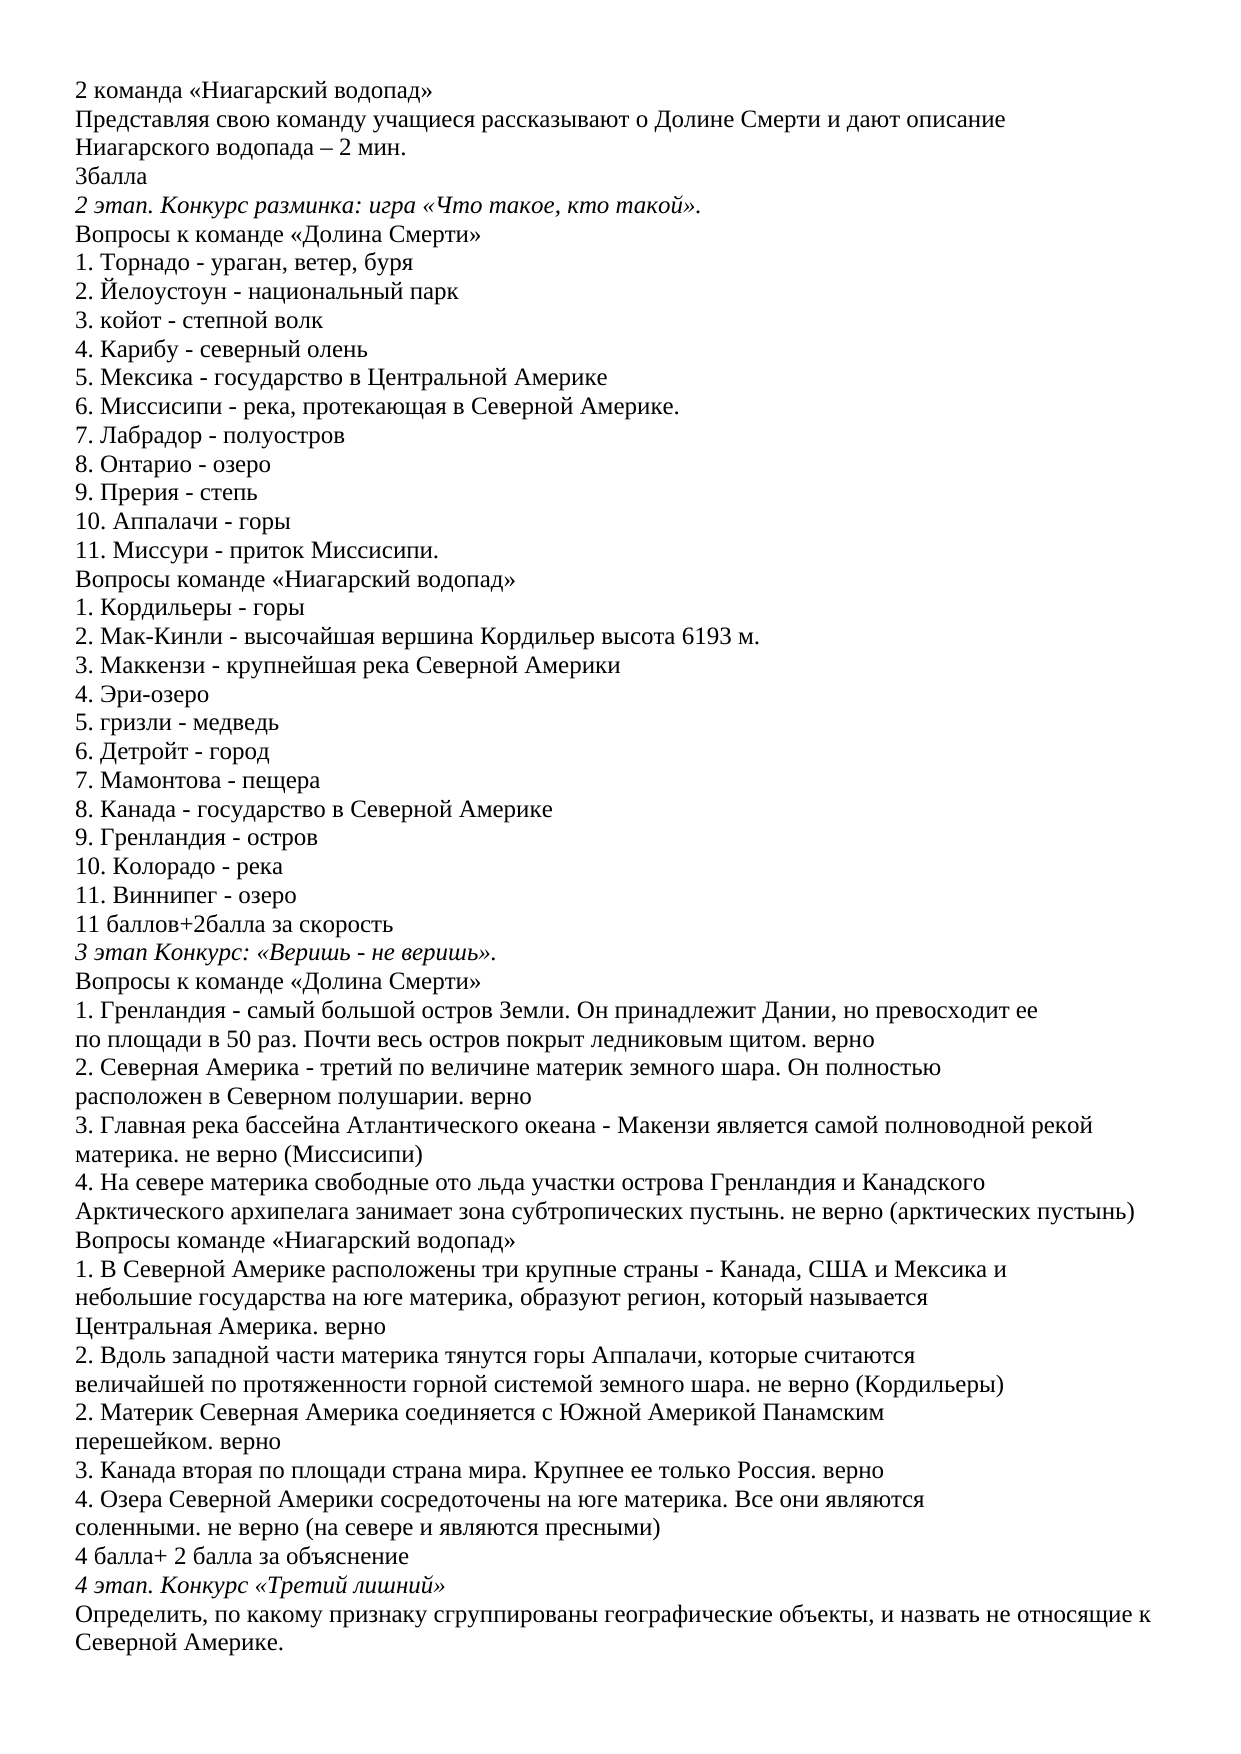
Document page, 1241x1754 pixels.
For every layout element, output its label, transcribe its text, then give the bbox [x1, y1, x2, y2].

text 4. Эри-озеро [75, 679, 1165, 707]
text величайшей по протяженности горной системой земного шара. не верно (Кордильеры) [75, 1369, 1165, 1397]
text 7. Мамонтова - пещера [75, 765, 1165, 794]
text 4 балла+ 2 балла за объяснение [75, 1541, 1165, 1570]
text расположен в Северном полушарии. верно [75, 1081, 1165, 1110]
text Центральная Америка. верно [75, 1311, 1165, 1340]
text 1. Торнадо - ураган, ветер, буря [75, 247, 1165, 276]
text 3 этап Конкурс: «Веришь - не веришь». [75, 937, 1165, 966]
text 3. койот - степной волк [75, 305, 1165, 334]
text 6. Детройт - город [75, 736, 1165, 765]
text 2 этап. Конкурс разминка: игра «Что такое, кто такой». [75, 190, 1165, 219]
text 11. Виннипег - озеро [75, 880, 1165, 909]
text 11. Миссури - приток Миссисипи. [75, 535, 1165, 564]
text 5. гризли - медведь [75, 707, 1165, 736]
text 2. Мак-Кинли - высочайшая вершина Кордильер высота 6193 м. [75, 621, 1165, 650]
text 4. Озера Северной Америки сосредоточены на юге материка. Все они являются [75, 1484, 1165, 1512]
text Представляя свою команду учащиеся рассказывают о Долине Смерти и дают описание [75, 104, 1165, 132]
text Вопросы к команде «Долина Смерти» [75, 219, 1165, 247]
text 4. Карибу - северный олень [75, 334, 1165, 362]
text 2. Северная Америка - третий по величине материк земного шара. Он полностью [75, 1052, 1165, 1081]
text 3. Канада вторая по площади страна мира. Крупнее ее только Россия. верно [75, 1455, 1165, 1484]
text 1. Кордильеры - горы [75, 592, 1165, 621]
text 11 баллов+2балла за скорость [75, 909, 1165, 937]
text 8. Канада - государство в Северной Америке [75, 794, 1165, 822]
text 8. Онтарио - озеро [75, 449, 1165, 477]
text 10. Колорадо - река [75, 851, 1165, 880]
text Арктического архипелага занимает зона субтропических пустынь. не верно (арктических пустынь) [75, 1196, 1165, 1225]
text 4 этап. Конкурс «Третий лишний» [75, 1570, 1165, 1599]
text соленными. не верно (на севере и являются пресными) [75, 1512, 1165, 1541]
text Определить, по какому признаку сгруппированы географические объекты, и назвать не относящие к Северной Америке. [75, 1599, 1165, 1656]
text 3. Маккензи - крупнейшая река Северной Америки [75, 650, 1165, 679]
text небольшие государства на юге материка, образуют регион, который называется [75, 1282, 1165, 1311]
text 3балла [75, 161, 1165, 190]
text 7. Лабрадор - полуостров [75, 420, 1165, 449]
text 1. В Северной Америке расположены три крупные страны - Канада, США и Мексика и [75, 1254, 1165, 1282]
text Вопросы команде «Ниагарский водопад» [75, 1225, 1165, 1254]
text 2. Материк Северная Америка соединяется с Южной Америкой Панамским [75, 1397, 1165, 1426]
text 1. Гренландия - самый большой остров Земли. Он принадлежит Дании, но превосходит ее [75, 995, 1165, 1024]
text 2 команда «Ниагарский водопад» [75, 75, 1165, 104]
text перешейком. верно [75, 1426, 1165, 1455]
text Ниагарского водопада – 2 мин. [75, 132, 1165, 161]
text 4. На севере материка свободные ото льда участки острова Гренландия и Канадского [75, 1167, 1165, 1196]
text 2. Вдоль западной части материка тянутся горы Аппалачи, которые считаются [75, 1340, 1165, 1369]
text Вопросы команде «Ниагарский водопад» [75, 564, 1165, 592]
text 5. Мексика - государство в Центральной Америке [75, 362, 1165, 391]
text 3. Главная река бассейна Атлантического океана - Макензи является самой полноводной рекой материка. не верно (Миссисипи) [75, 1110, 1165, 1167]
text 2. Йелоустоун - национальный парк [75, 276, 1165, 305]
text 10. Аппалачи - горы [75, 506, 1165, 535]
text 9. Прерия - степь [75, 477, 1165, 506]
text 9. Гренландия - остров [75, 822, 1165, 851]
text 6. Миссисипи - река, протекающая в Северной Америке. [75, 391, 1165, 420]
text по площади в 50 раз. Почти весь остров покрыт ледниковым щитом. верно [75, 1024, 1165, 1052]
text Вопросы к команде «Долина Смерти» [75, 966, 1165, 995]
